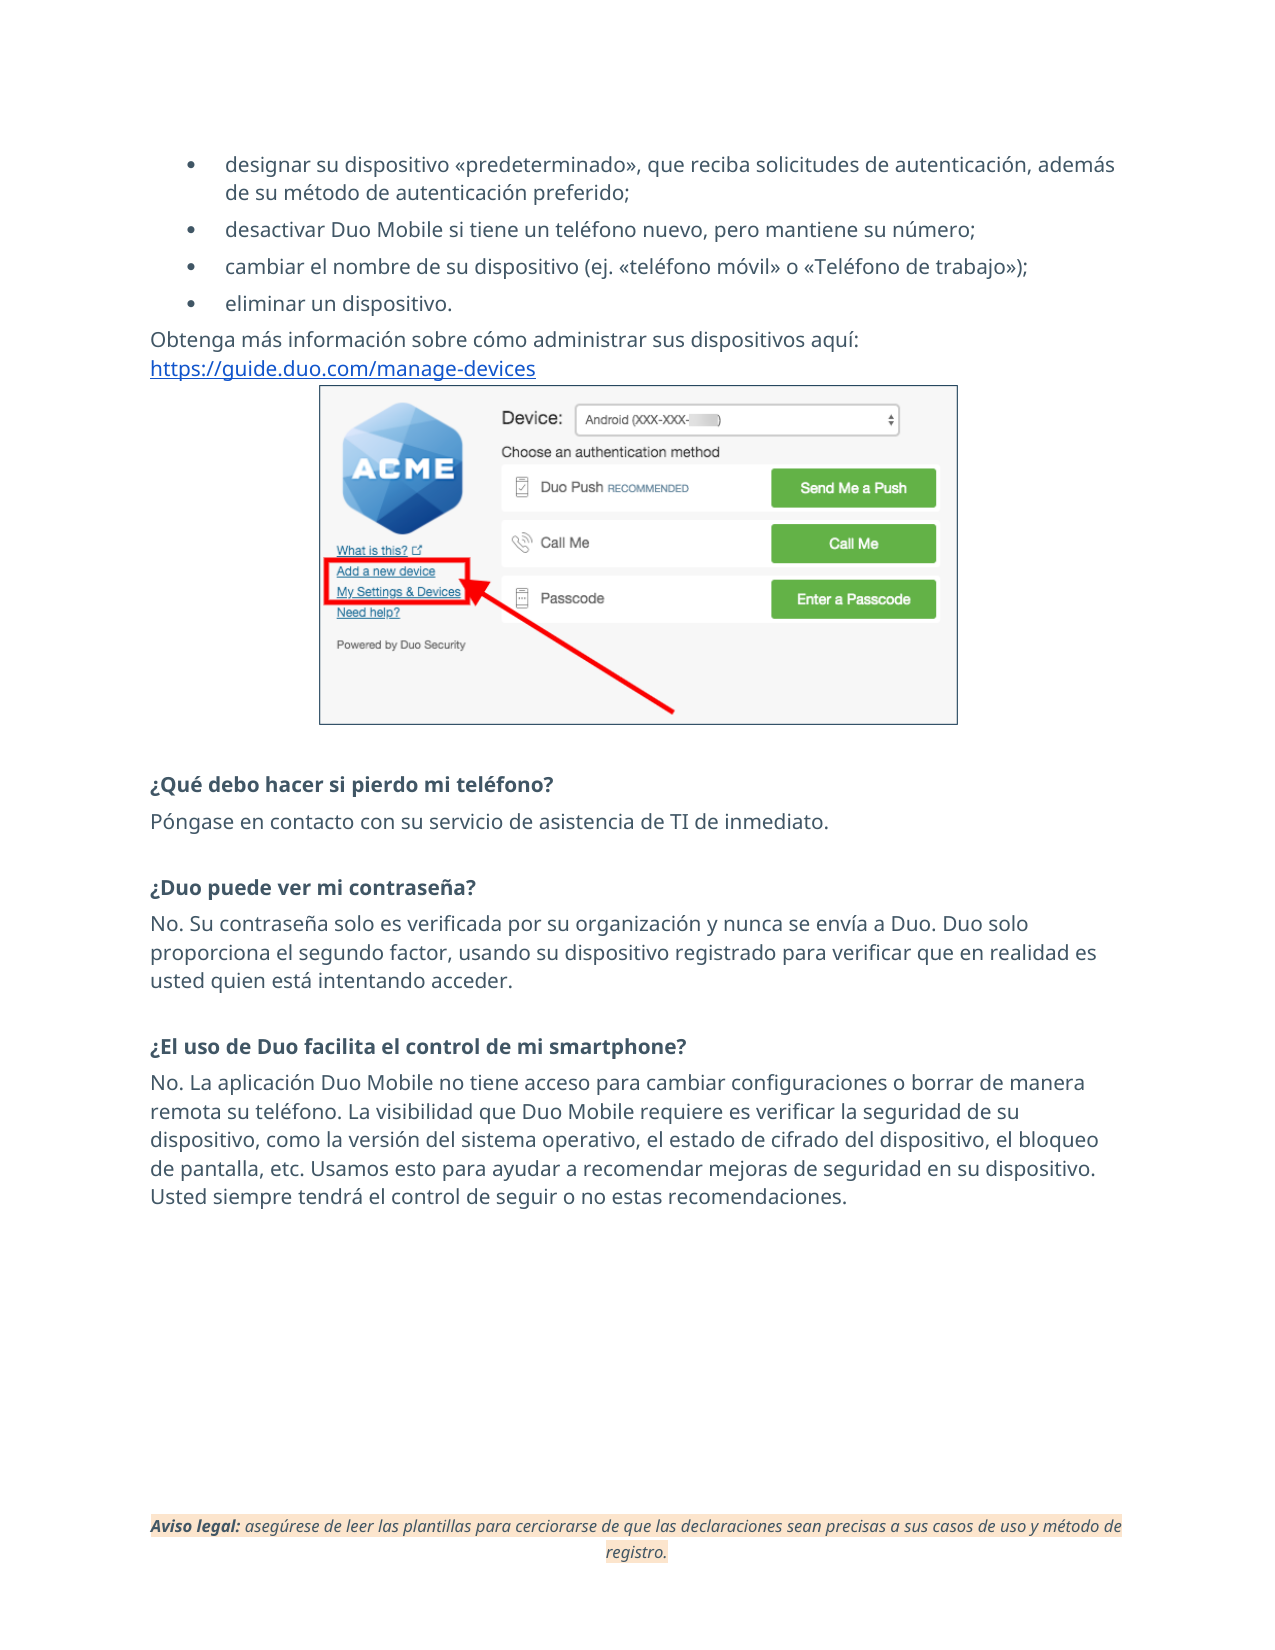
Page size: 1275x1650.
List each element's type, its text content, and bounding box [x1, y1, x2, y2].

list cambiar el nombre de su dispositivo (ej. «teléfono móvil» o «Teléfono de trabajo»); [187, 252, 1125, 280]
text ¿Qué debo hacer si pierdo mi teléfono? [150, 742, 1125, 799]
list eliminar un dispositivo. [187, 289, 1125, 317]
text ¿Duo puede ver mi contraseña? [150, 873, 1125, 901]
list desactivar Duo Mobile si tiene un teléfono nuevo, pero mantiene su número; [187, 215, 1125, 244]
list designar su dispositivo «predeterminado», que reciba solicitudes de autenticación, además de su método de autenticación preferido; [187, 150, 1125, 207]
text ¿El uso de Duo facilita el control de mi smartphone? [150, 1032, 1125, 1060]
text No. Su contraseña solo es verificada por su organización y nunca se envía a Duo. Duo solo proporciona el segundo factor, usando su dispositivo registrado para verificar que en realidad es usted quien está intentando acceder. [150, 909, 1125, 995]
text No. La aplicación Duo Mobile no tiene acceso para cambiar configuraciones o borrar de manera remota su teléfono. La visibilidad que Duo Mobile requiere es verificar la seguridad de su dispositivo, como la versión del sistema operativo, el estado de cifrado del dispositivo, el bloqueo de pantalla, etc. Usamos esto para ayudar a recomendar mejoras de seguridad en su dispositivo. Usted siempre tendrá el control de seguir o no estas recomendaciones. [150, 1068, 1125, 1211]
text Póngase en contacto con su servicio de asistencia de TI de inmediato. [150, 807, 1125, 836]
text Obtenga más información sobre cómo administrar sus dispositivos aquí: https://guide.duo.com/manage-devices [150, 326, 1125, 382]
picture [313, 382, 963, 729]
